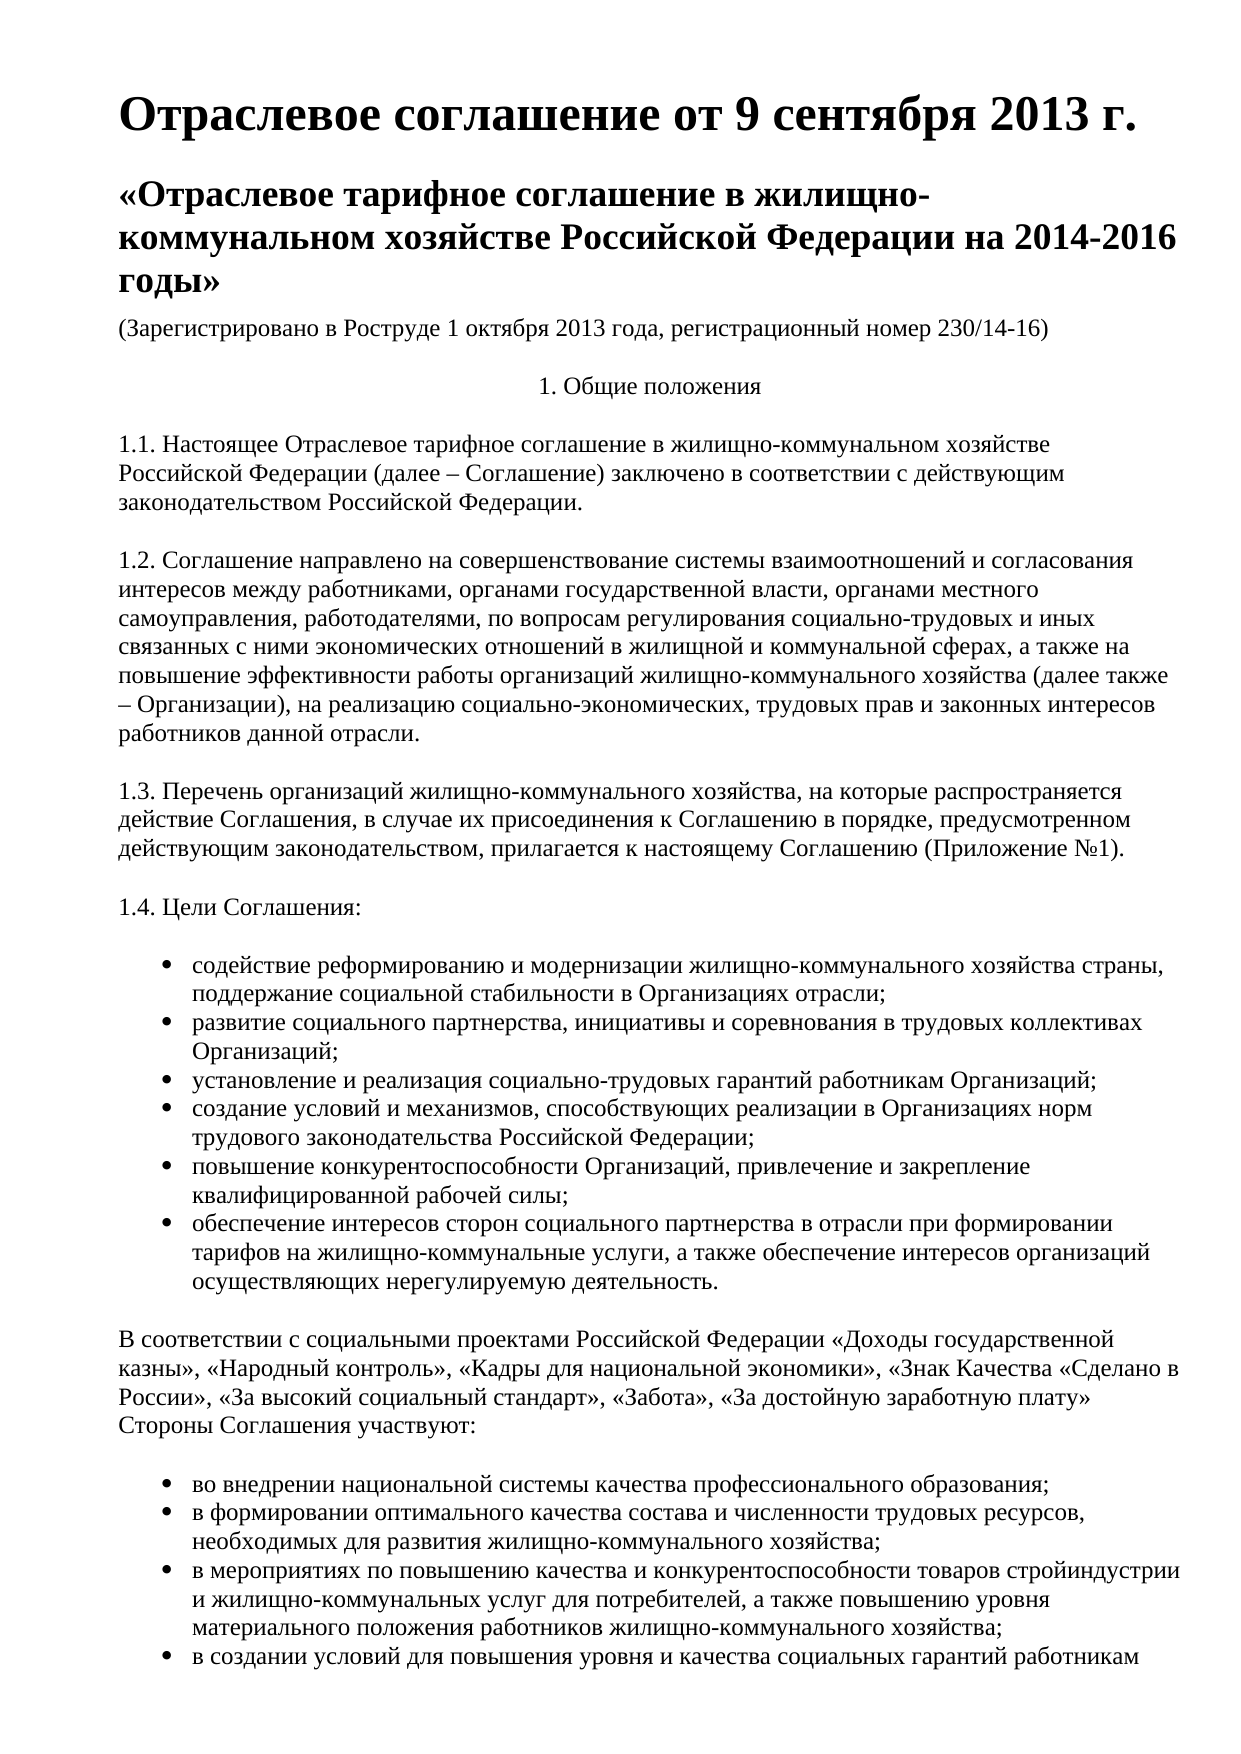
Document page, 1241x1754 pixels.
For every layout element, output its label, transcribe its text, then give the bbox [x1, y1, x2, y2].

list содействие реформированию и модернизации жилищно-коммунального хозяйства страны, поддержание социальной стабильности в Организациях отрасли; [162, 950, 1181, 1007]
text 1.2. Соглашение направлено на совершенствование системы взаимоотношений и согласования интересов между работниками, органами государственной власти, органами местного самоуправления, работодателями, по вопросам регулирования социально-трудовых и иных связанных с ними экономических отношений в жилищной и коммунальной сферах, а также на повышение эффективности работы организаций жилищно-коммунального хозяйства (далее также – Организации), на реализацию социально-экономических, трудовых прав и законных интересов работников данной отрасли. [118, 545, 1181, 746]
list создание условий и механизмов, способствующих реализации в Организациях норм трудового законодательства Российской Федерации; [162, 1093, 1181, 1151]
text 1.4. Цели Соглашения: [118, 892, 1181, 920]
list во внедрении национальной системы качества профессионального образования; [162, 1469, 1181, 1497]
text 1.3. Перечень организаций жилищно-коммунального хозяйства, на которые распространяется действие Соглашения, в случае их присоединения к Соглашению в порядке, предусмотренном действующим законодательством, прилагается к настоящему Соглашению (Приложение №1). [118, 776, 1181, 862]
text 1.1. Настоящее Отраслевое тарифное соглашение в жилищно-коммунальном хозяйстве Российской Федерации (далее – Соглашение) заключено в соответствии с действующим законодательством Российской Федерации. [118, 429, 1181, 516]
list развитие социального партнерства, инициативы и соревнования в трудовых коллективах Организаций; [162, 1007, 1181, 1065]
list в мероприятиях по повышению качества и конкурентоспособности товаров стройиндустрии и жилищно-коммунальных услуг для потребителей, а также повышению уровня материального положения работников жилищно-коммунального хозяйства; [162, 1555, 1181, 1641]
list установление и реализация социально-трудовых гарантий работникам Организаций; [162, 1065, 1181, 1093]
list обеспечение интересов сторон социального партнерства в отрасли при формировании тарифов на жилищно-коммунальные услуги, а также обеспечение интересов организаций осуществляющих нерегулируемую деятельность. [162, 1208, 1181, 1295]
text 1. Общие положения [118, 371, 1181, 400]
subtitle «Отраслевое тарифное соглашение в жилищно-коммунальном хозяйстве Российской Федерации на 2014-2016 годы» [118, 171, 1181, 300]
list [162, 1641, 1181, 1670]
list повышение конкурентоспособности Организаций, привлечение и закрепление квалифицированной рабочей силы; [162, 1151, 1181, 1208]
text (Зарегистрировано в Роструде 1 октября 2013 года, регистрационный номер 230/14-16) [118, 313, 1181, 342]
list в формировании оптимального качества состава и численности трудовых ресурсов, необходимых для развития жилищно-коммунального хозяйства; [162, 1497, 1181, 1555]
text В соответствии с социальными проектами Российской Федерации «Доходы государственной казны», «Народный контроль», «Кадры для национальной экономики», «Знак Качества «Сделано в России», «За высокий социальный стандарт», «Забота», «За достойную заработную плату» Стороны Соглашения участвуют: [118, 1324, 1181, 1439]
subtitle Отраслевое соглашение от 9 сентября 2013 г. [118, 84, 1181, 142]
